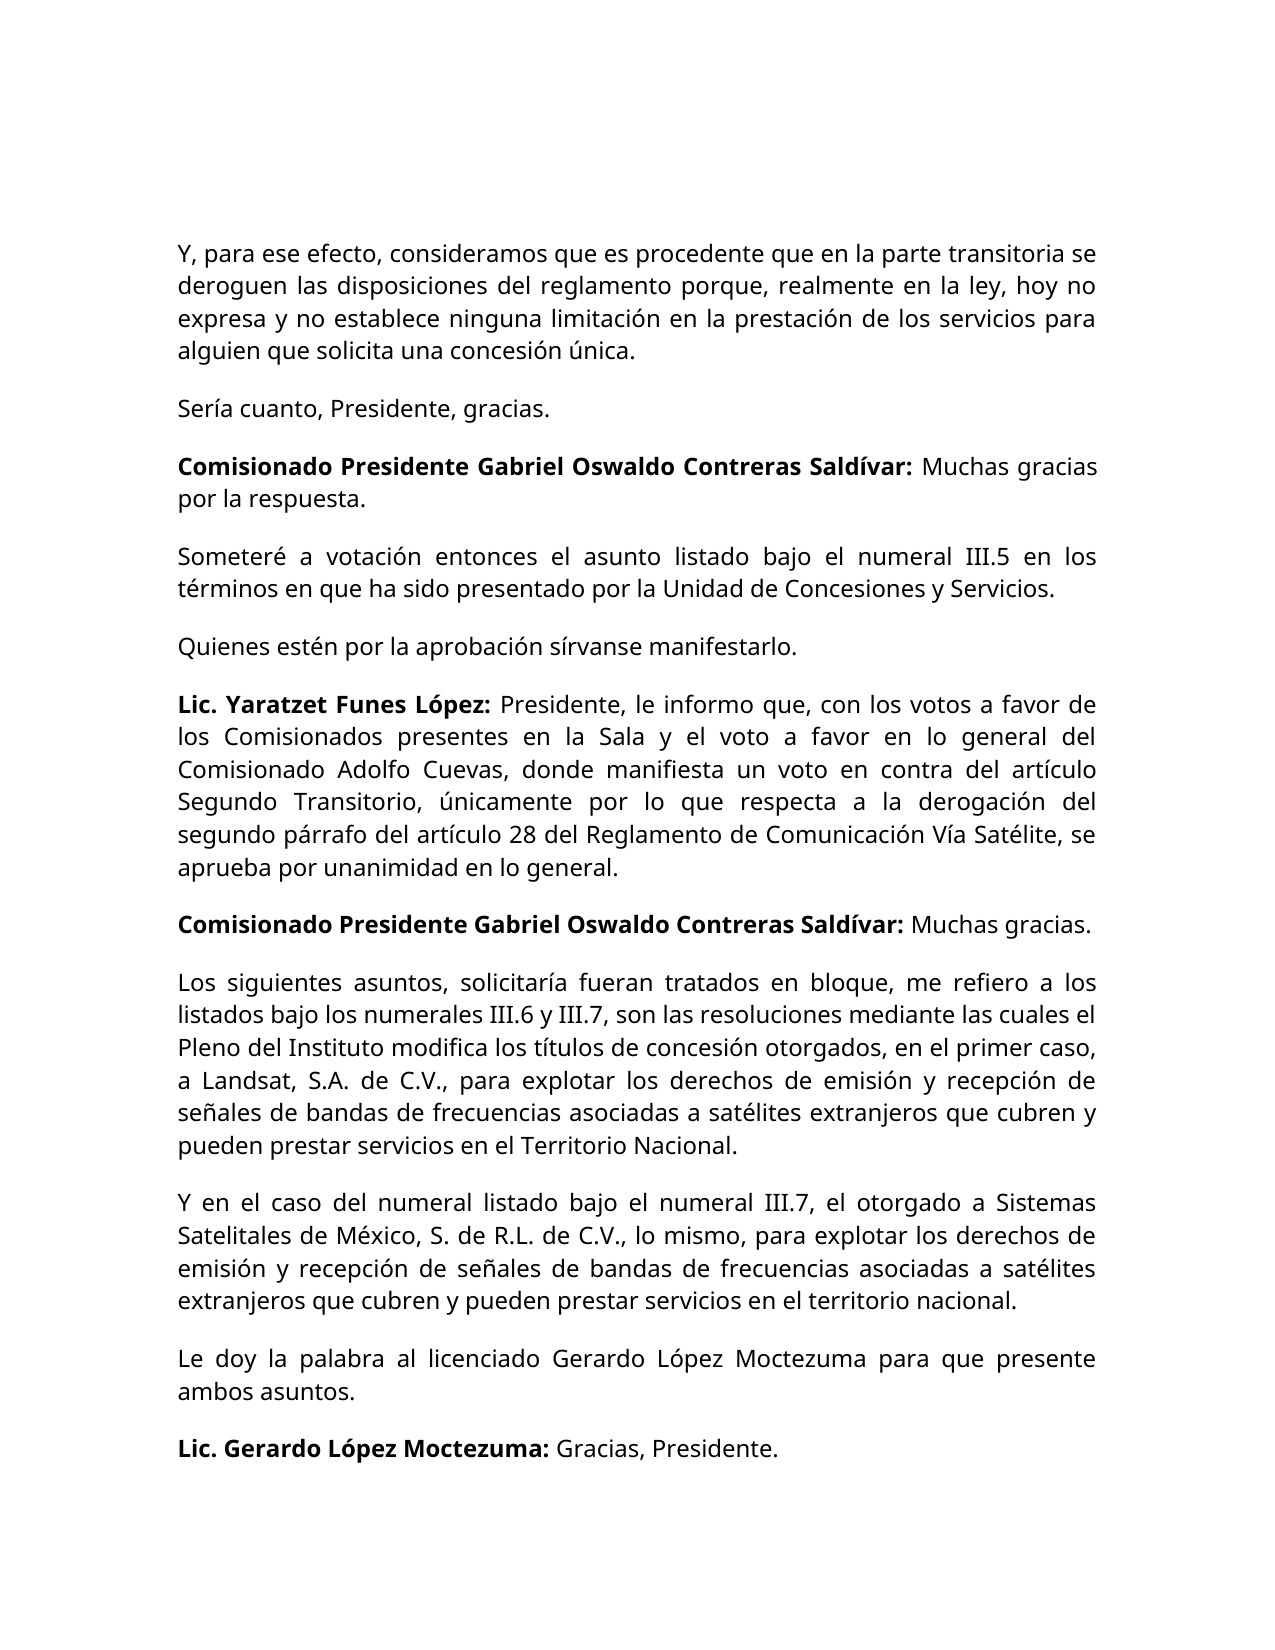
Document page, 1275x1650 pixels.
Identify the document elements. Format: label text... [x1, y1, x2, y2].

text Y en el caso del numeral listado bajo el numeral III.7, el otorgado a Sistemas Satelitales de México, S. de R.L. de C.V., lo mismo, para explotar los derechos de emisión y recepción de señales de bandas de frecuencias asociadas a satélites extranjeros que cubren y pueden prestar servicios en el territorio nacional. [177, 1186, 1098, 1317]
text Los siguientes asuntos, solicitaría fueran tratados en bloque, me refiero a los listados bajo los numerales III.6 y III.7, son las resoluciones mediante las cuales el Pleno del Instituto modifica los títulos de concesión otorgados, en el primer caso, a Landsat, S.A. de C.V., para explotar los derechos de emisión y recepción de señales de bandas de frecuencias asociadas a satélites extranjeros que cubren y pueden prestar servicios en el Territorio Nacional. [177, 966, 1098, 1161]
text Quienes estén por la aprobación sírvanse manifestarlo. [177, 630, 1098, 662]
text Lic. Yaratzet Funes López: Presidente, le informo que, con los votos a favor de los Comisionados presentes en la Sala y el voto a favor en lo general del Comisionado Adolfo Cuevas, donde manifiesta un voto en contra del artículo Segundo Transitorio, únicamente por lo que respecta a la derogación del segundo párrafo del artículo 28 del Reglamento de Comunicación Vía Satélite, se aprueba por unanimidad en lo general. [177, 687, 1098, 883]
text Sería cuanto, Presidente, gracias. [177, 392, 1098, 424]
text Y, para ese efecto, consideramos que es procedente que en la parte transitoria se deroguen las disposiciones del reglamento porque, realmente en la ley, hoy no expresa y no establece ninguna limitación en la prestación de los servicios para alguien que solicita una concesión única. [177, 236, 1098, 367]
text Comisionado Presidente Gabriel Oswaldo Contreras Saldívar: Muchas gracias. [177, 908, 1098, 941]
text Someteré a votación entonces el asunto listado bajo el numeral III.5 en los términos en que ha sido presentado por la Unidad de Concesiones y Servicios. [177, 539, 1098, 605]
text Comisionado Presidente Gabriel Oswaldo Contreras Saldívar: Muchas gracias por la respuesta. [177, 449, 1098, 514]
text Le doy la palabra al licenciado Gerardo López Moctezuma para que presente ambos asuntos. [177, 1342, 1098, 1407]
text Lic. Gerardo López Moctezuma: Gracias, Presidente. [177, 1432, 1098, 1464]
